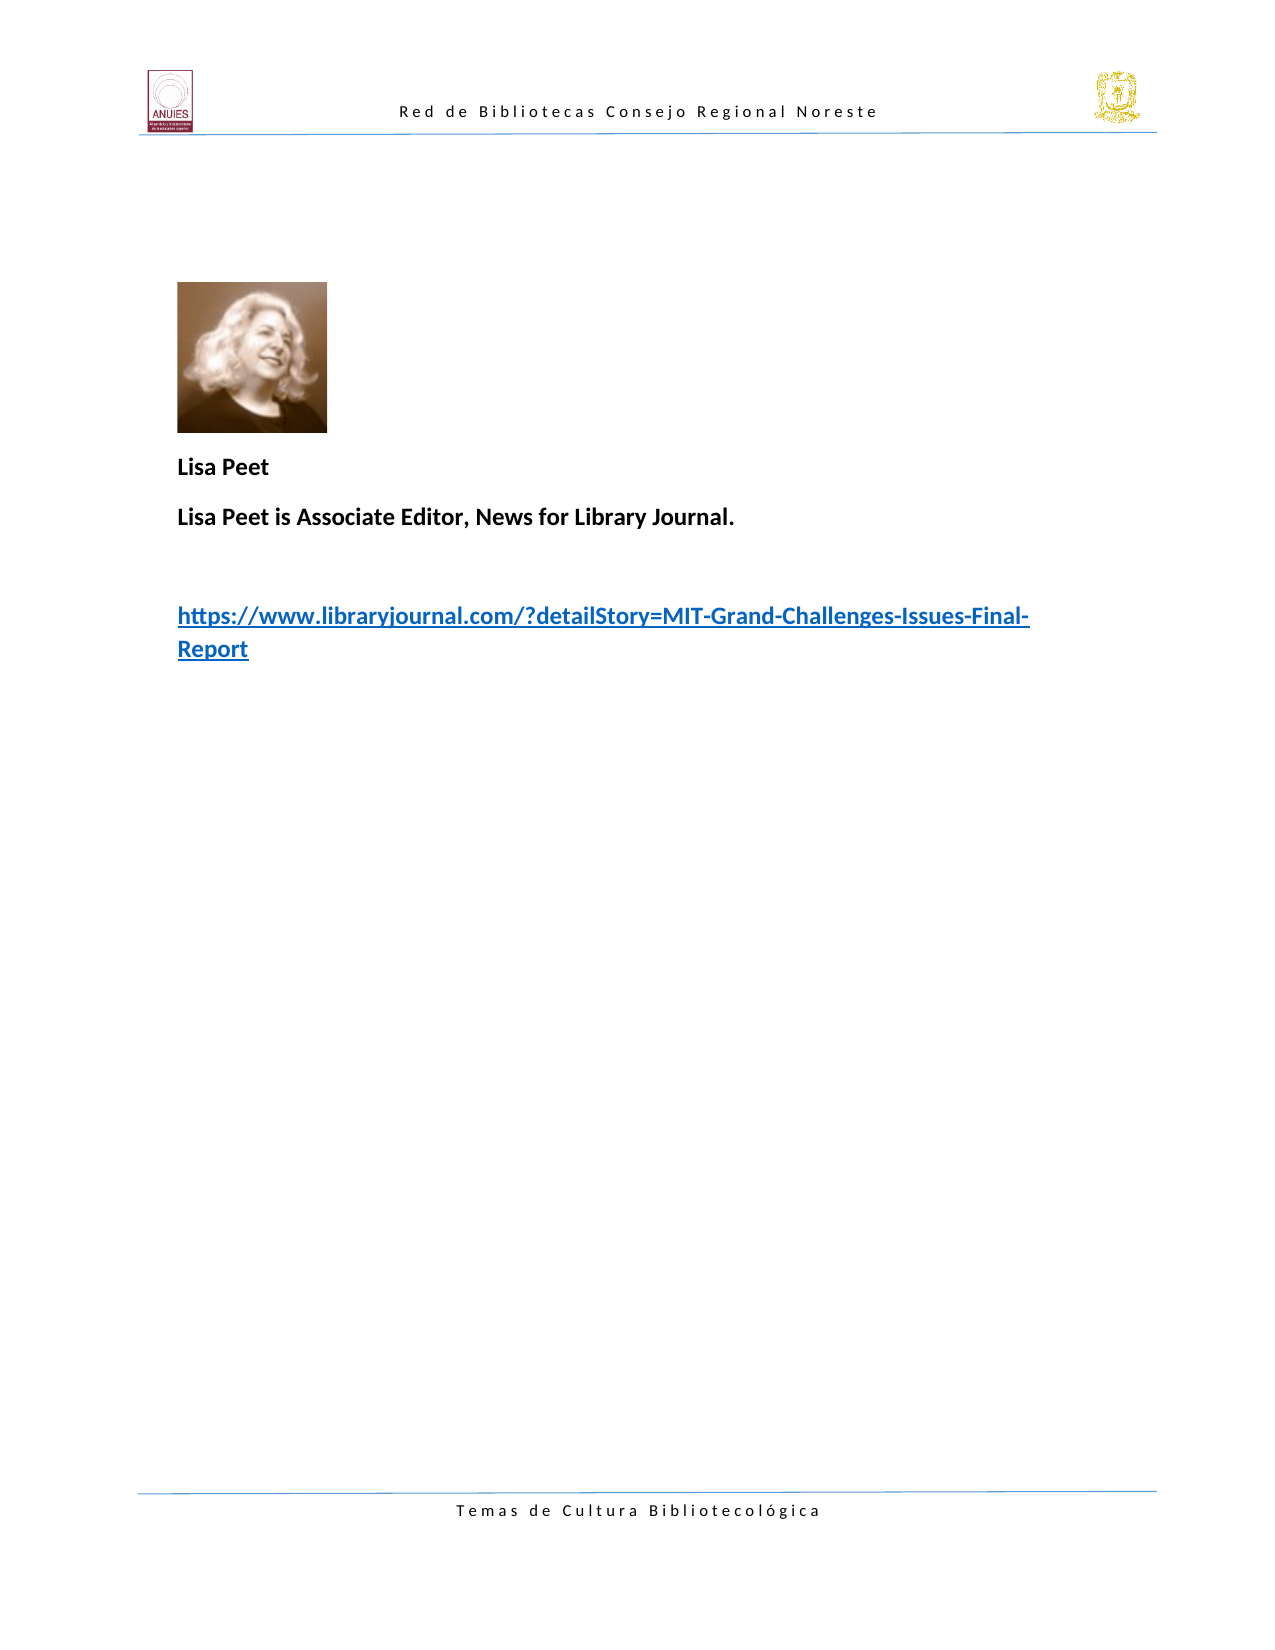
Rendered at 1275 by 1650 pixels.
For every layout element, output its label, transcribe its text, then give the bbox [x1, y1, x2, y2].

text Lisa Peet [177, 451, 1098, 482]
picture [138, 69, 202, 133]
picture [177, 282, 328, 433]
text https://www.libraryjournal.com/?detailStory=MIT-Grand-Challenges-Issues-Final-Report [177, 600, 1098, 663]
picture [1092, 69, 1141, 125]
text Lisa Peet is Associate Editor, News for Library Journal. [177, 501, 1098, 531]
